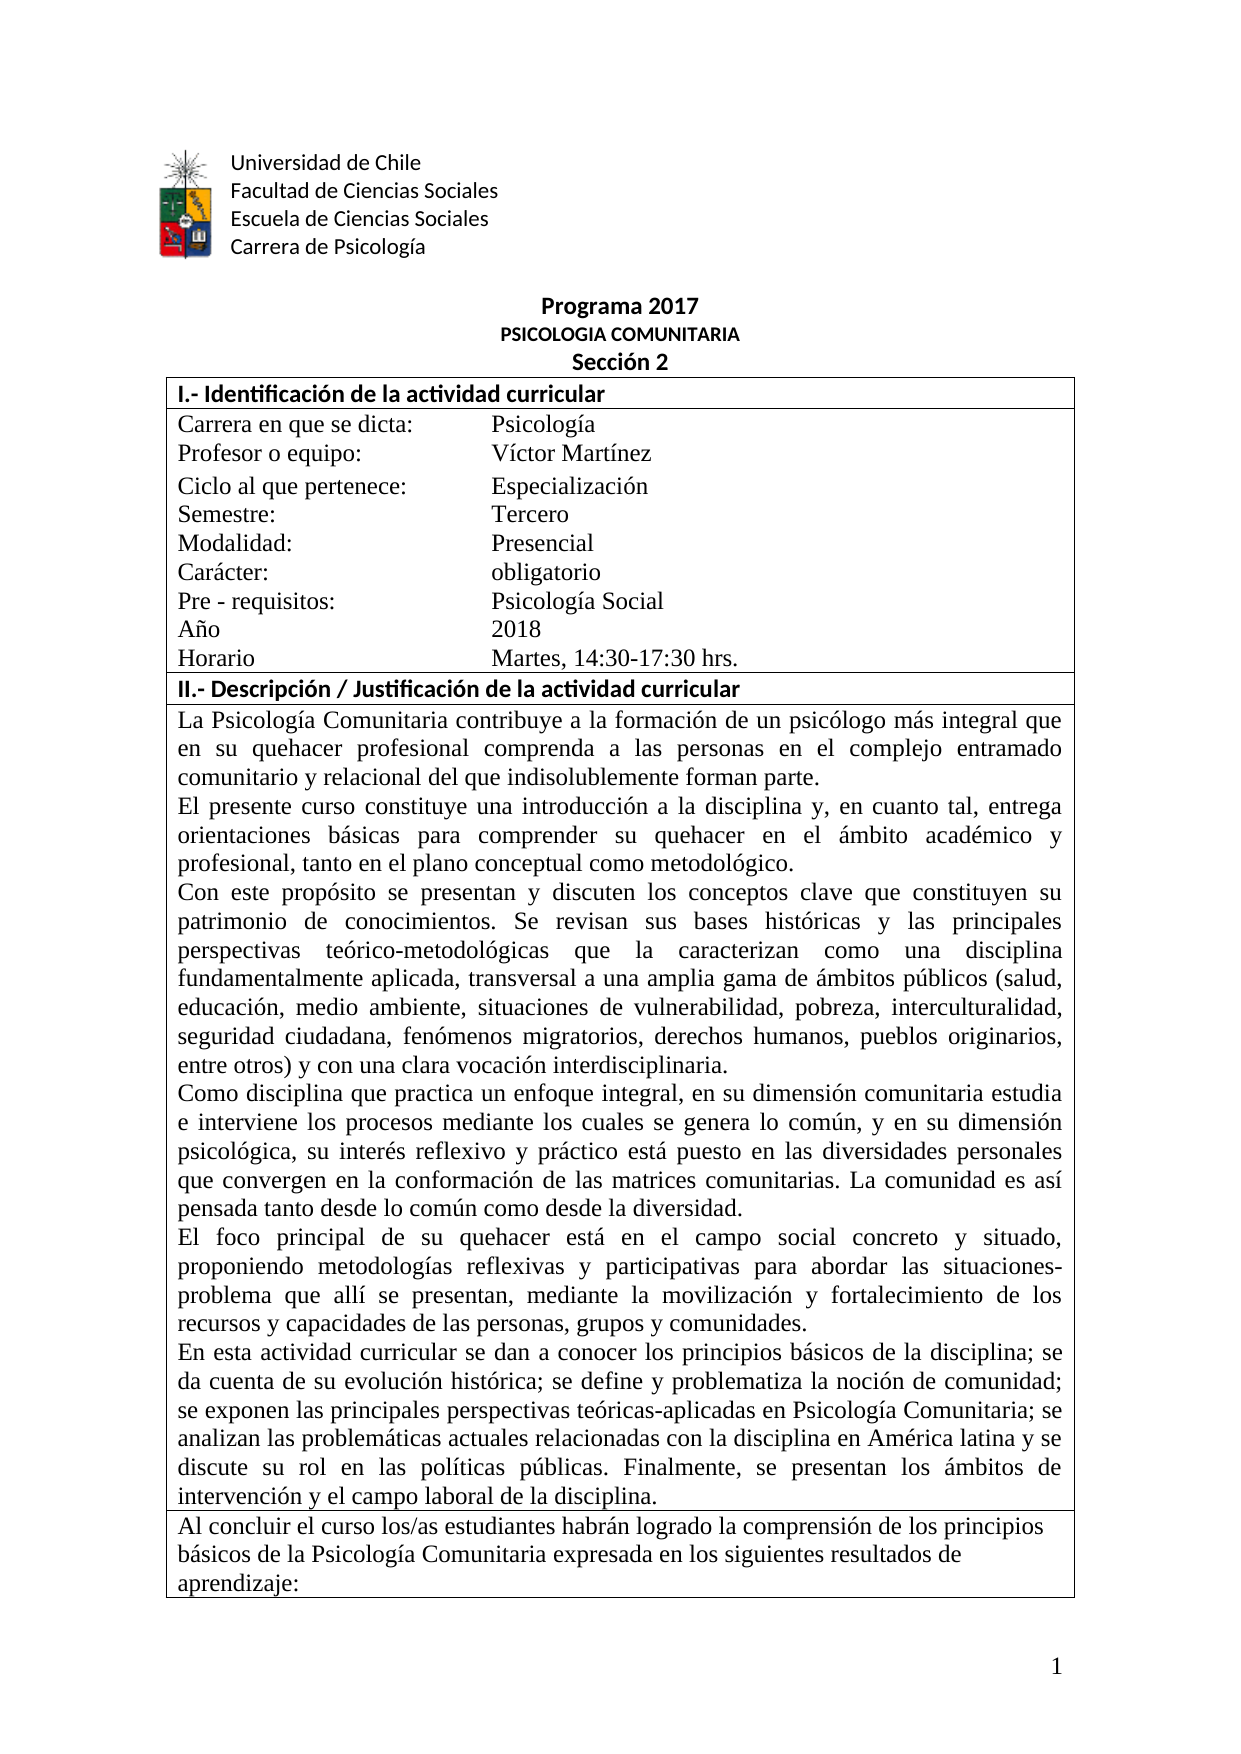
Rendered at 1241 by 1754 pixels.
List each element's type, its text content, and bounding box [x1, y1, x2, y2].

table_cell Ciclo al que pertenece: [167, 471, 480, 499]
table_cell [167, 1511, 1074, 1597]
table_cell Carácter: [167, 557, 480, 586]
text Universidad de Chile [212, 148, 1063, 176]
table_cell Semestre: [167, 500, 480, 528]
table_cell Especialización [480, 471, 1074, 499]
table_cell Víctor Martínez [480, 438, 1074, 471]
table_cell Pre - requisitos: [167, 586, 480, 614]
picture [158, 147, 212, 261]
table_cell Año [167, 615, 480, 643]
table_cell Carrera en que se dicta: [167, 409, 480, 438]
table_cell Presencial [480, 528, 1074, 557]
text Programa 2017 [177, 290, 1063, 321]
table_cell Modalidad: [167, 528, 480, 557]
table_cell Psicología Social [480, 586, 1074, 614]
text Carrera de Psicología [212, 232, 1063, 260]
text Sección 2 [177, 346, 1063, 377]
table_cell obligatorio [480, 557, 1074, 586]
text Escuela de Ciencias Sociales [212, 204, 1063, 232]
table_cell Psicología [480, 409, 1074, 438]
table_cell II.- Descripción / Justificación de la actividad curricular [167, 673, 1074, 704]
text PSICOLOGIA COMUNITARIA [177, 321, 1063, 346]
table_cell La Psicología Comunitaria contribuye a la formación de un psicólogo más integral que en su quehacer profesional comprenda a las personas en el complejo entramado comunitario y relacional del que indisolublemente forman parte. El presente curso constituye una introducción a la disciplina y, en cuanto tal, entrega orientaciones básicas para comprender su quehacer en el ámbito académico y profesional, tanto en el plano conceptual como metodológico. Con este propósito se presentan y discuten los conceptos clave que constituyen su patrimonio de conocimientos. Se revisan sus bases históricas y las principales perspectivas teórico-metodológicas que la caracterizan como una disciplina fundamentalmente aplicada, transversal a una amplia gama de ámbitos públicos (salud, educación, medio ambiente, situaciones de vulnerabilidad, pobreza, interculturalidad, seguridad ciudadana, fenómenos migratorios, derechos humanos, pueblos originarios, entre otros) y con una clara vocación interdisciplinaria. Como disciplina que practica un enfoque integral, en su dimensión comunitaria estudia e interviene los procesos mediante los cuales se genera lo común, y en su dimensión psicológica, su interés reflexivo y práctico está puesto en las diversidades personales que convergen en la conformación de las matrices comunitarias. La comunidad es así pensada tanto desde lo común como desde la diversidad. El foco principal de su quehacer está en el campo social concreto y situado, proponiendo metodologías reflexivas y participativas para abordar las situaciones- problema que allí se presentan, mediante la movilización y fortalecimiento de los recursos y capacidades de las personas, grupos y comunidades. En esta actividad curricular se dan a conocer los principios básicos de la disciplina; se da cuenta de su evolución histórica; se define y problematiza la noción de comunidad; se exponen las principales perspectivas teóricas-aplicadas en Psicología Comunitaria; se analizan las problemáticas actuales relacionadas con la disciplina en América latina y se discute su rol en las políticas públicas. Finalmente, se presentan los ámbitos de intervención y el campo laboral de la disciplina. [167, 705, 1074, 1510]
table_header I.- Identificación de la actividad curricular [167, 378, 1074, 408]
table_cell Horario [167, 643, 480, 672]
table_cell Tercero [480, 500, 1074, 528]
table_cell Martes, 14:30-17:30 hrs. [480, 643, 1074, 672]
table_cell 2018 [480, 615, 1074, 643]
table_cell Profesor o equipo: [167, 438, 480, 471]
text Facultad de Ciencias Sociales [212, 176, 1063, 204]
